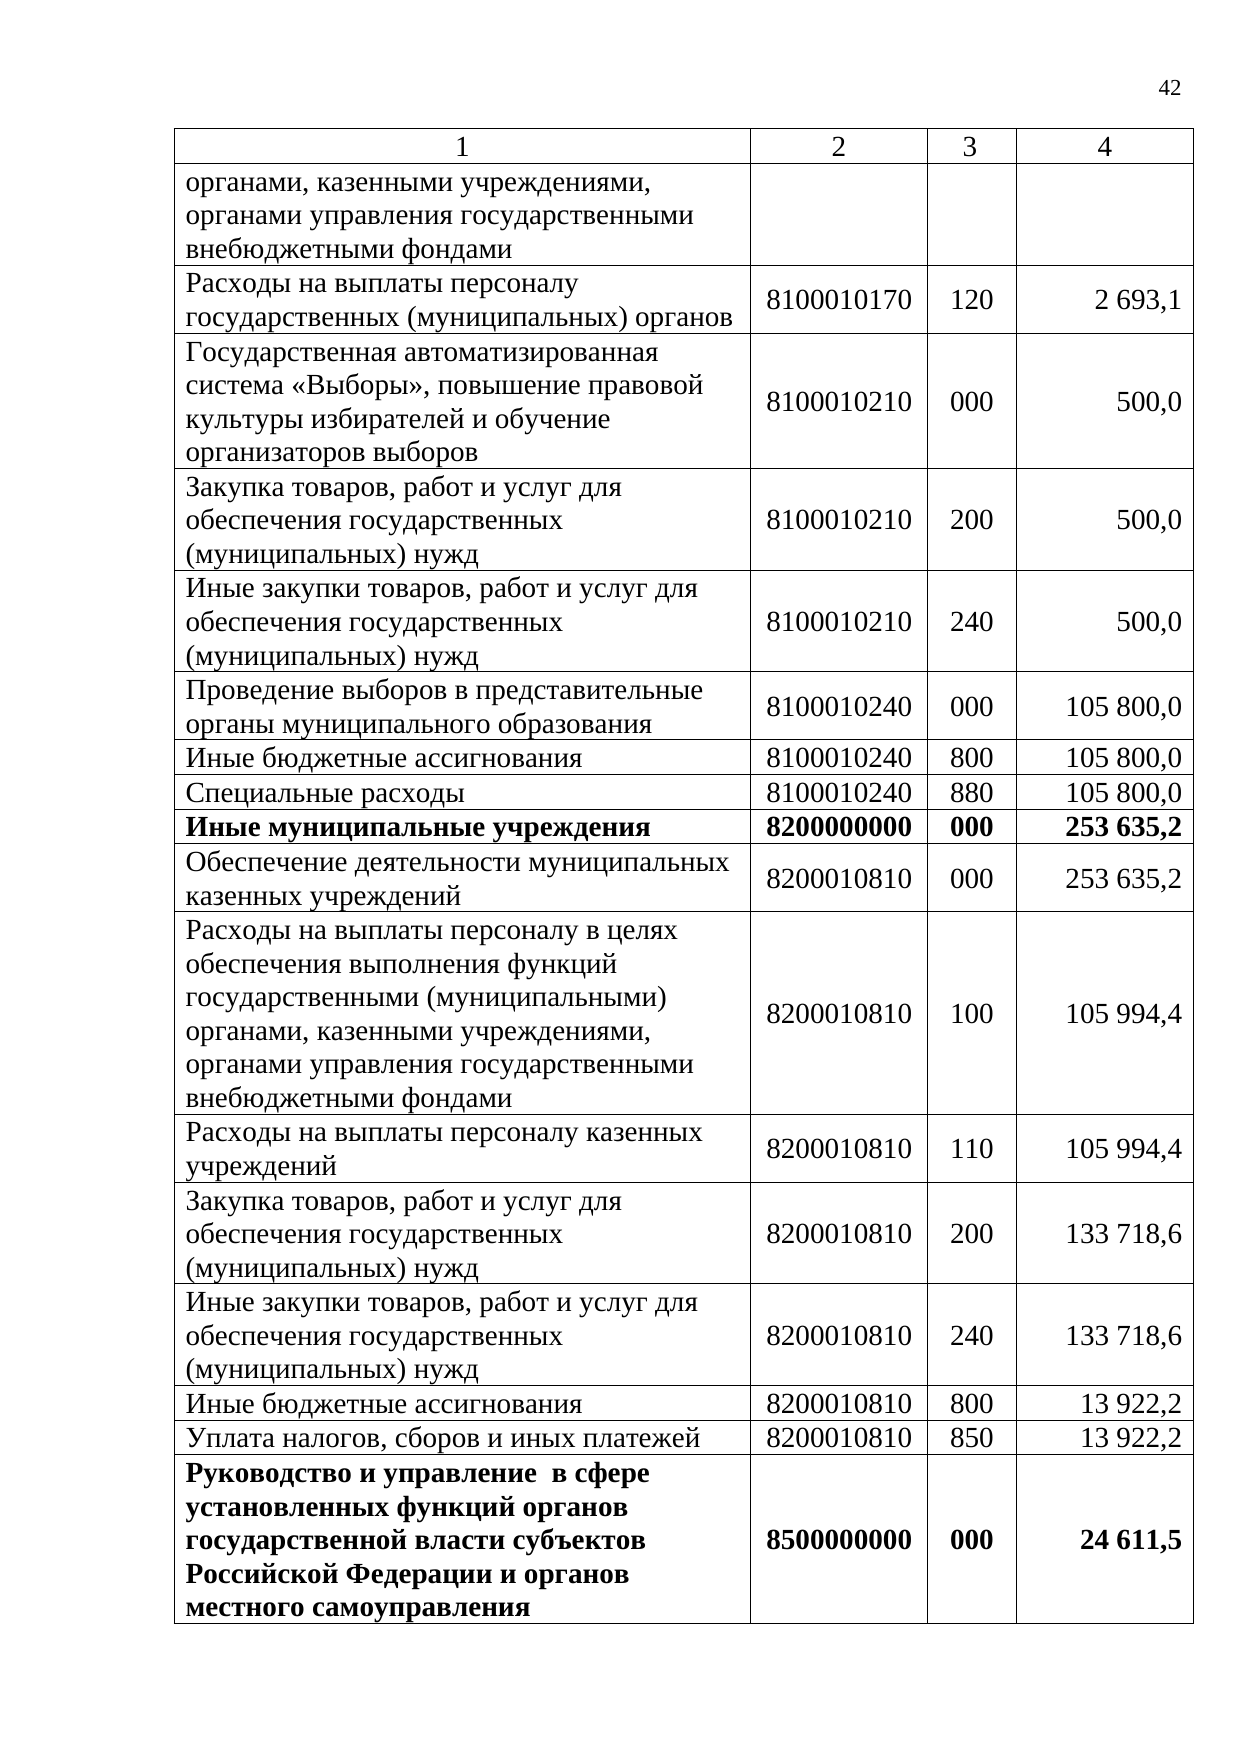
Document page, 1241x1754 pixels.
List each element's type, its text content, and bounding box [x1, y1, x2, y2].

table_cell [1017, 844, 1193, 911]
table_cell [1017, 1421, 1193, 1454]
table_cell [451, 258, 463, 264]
table_header 4 [1017, 129, 1193, 163]
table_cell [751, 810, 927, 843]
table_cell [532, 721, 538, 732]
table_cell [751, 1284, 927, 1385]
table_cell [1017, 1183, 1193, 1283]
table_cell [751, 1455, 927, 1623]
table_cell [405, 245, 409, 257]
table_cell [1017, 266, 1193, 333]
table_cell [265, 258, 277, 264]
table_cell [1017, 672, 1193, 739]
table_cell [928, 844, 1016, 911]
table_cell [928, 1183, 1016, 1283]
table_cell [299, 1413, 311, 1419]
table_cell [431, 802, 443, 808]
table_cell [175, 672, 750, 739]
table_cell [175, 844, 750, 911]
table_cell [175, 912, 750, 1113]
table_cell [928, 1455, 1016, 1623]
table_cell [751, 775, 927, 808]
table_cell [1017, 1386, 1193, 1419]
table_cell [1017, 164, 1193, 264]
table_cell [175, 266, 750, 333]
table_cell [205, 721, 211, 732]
table_header 3 [928, 129, 1016, 163]
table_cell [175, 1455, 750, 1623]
table_header 2 [751, 129, 927, 163]
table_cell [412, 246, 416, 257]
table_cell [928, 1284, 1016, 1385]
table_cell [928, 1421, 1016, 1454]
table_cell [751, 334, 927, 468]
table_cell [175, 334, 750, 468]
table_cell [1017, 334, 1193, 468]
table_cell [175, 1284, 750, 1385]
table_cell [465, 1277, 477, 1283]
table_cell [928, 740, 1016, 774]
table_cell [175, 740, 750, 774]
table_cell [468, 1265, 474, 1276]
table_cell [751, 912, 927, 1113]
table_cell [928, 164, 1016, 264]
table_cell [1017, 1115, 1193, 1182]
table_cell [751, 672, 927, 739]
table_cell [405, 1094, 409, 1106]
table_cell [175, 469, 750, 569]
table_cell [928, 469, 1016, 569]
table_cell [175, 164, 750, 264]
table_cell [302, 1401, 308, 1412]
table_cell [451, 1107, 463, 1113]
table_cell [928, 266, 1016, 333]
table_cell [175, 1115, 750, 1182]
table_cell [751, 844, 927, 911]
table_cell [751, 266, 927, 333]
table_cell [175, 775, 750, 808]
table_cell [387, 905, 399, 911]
table_header 1 [175, 129, 750, 163]
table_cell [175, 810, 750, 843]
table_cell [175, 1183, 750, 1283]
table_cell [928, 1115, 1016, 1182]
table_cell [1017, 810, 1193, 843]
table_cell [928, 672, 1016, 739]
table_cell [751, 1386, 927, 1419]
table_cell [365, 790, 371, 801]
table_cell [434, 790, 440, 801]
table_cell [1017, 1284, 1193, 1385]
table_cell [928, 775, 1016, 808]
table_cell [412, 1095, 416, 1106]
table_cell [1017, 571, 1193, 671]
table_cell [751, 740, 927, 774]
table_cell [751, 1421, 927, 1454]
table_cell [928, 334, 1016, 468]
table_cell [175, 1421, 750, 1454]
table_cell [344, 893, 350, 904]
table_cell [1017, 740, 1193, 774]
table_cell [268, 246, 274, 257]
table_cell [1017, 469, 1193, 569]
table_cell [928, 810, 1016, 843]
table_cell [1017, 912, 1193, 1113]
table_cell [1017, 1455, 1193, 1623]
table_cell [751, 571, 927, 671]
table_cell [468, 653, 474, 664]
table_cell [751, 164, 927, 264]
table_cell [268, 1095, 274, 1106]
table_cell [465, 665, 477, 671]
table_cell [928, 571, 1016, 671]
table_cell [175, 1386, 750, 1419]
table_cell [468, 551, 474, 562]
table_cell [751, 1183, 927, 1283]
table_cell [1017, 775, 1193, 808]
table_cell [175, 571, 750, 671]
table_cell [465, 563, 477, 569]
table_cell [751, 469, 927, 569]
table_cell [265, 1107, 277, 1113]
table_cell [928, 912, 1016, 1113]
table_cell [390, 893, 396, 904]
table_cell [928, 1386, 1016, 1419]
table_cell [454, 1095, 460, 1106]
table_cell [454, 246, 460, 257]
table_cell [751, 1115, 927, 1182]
